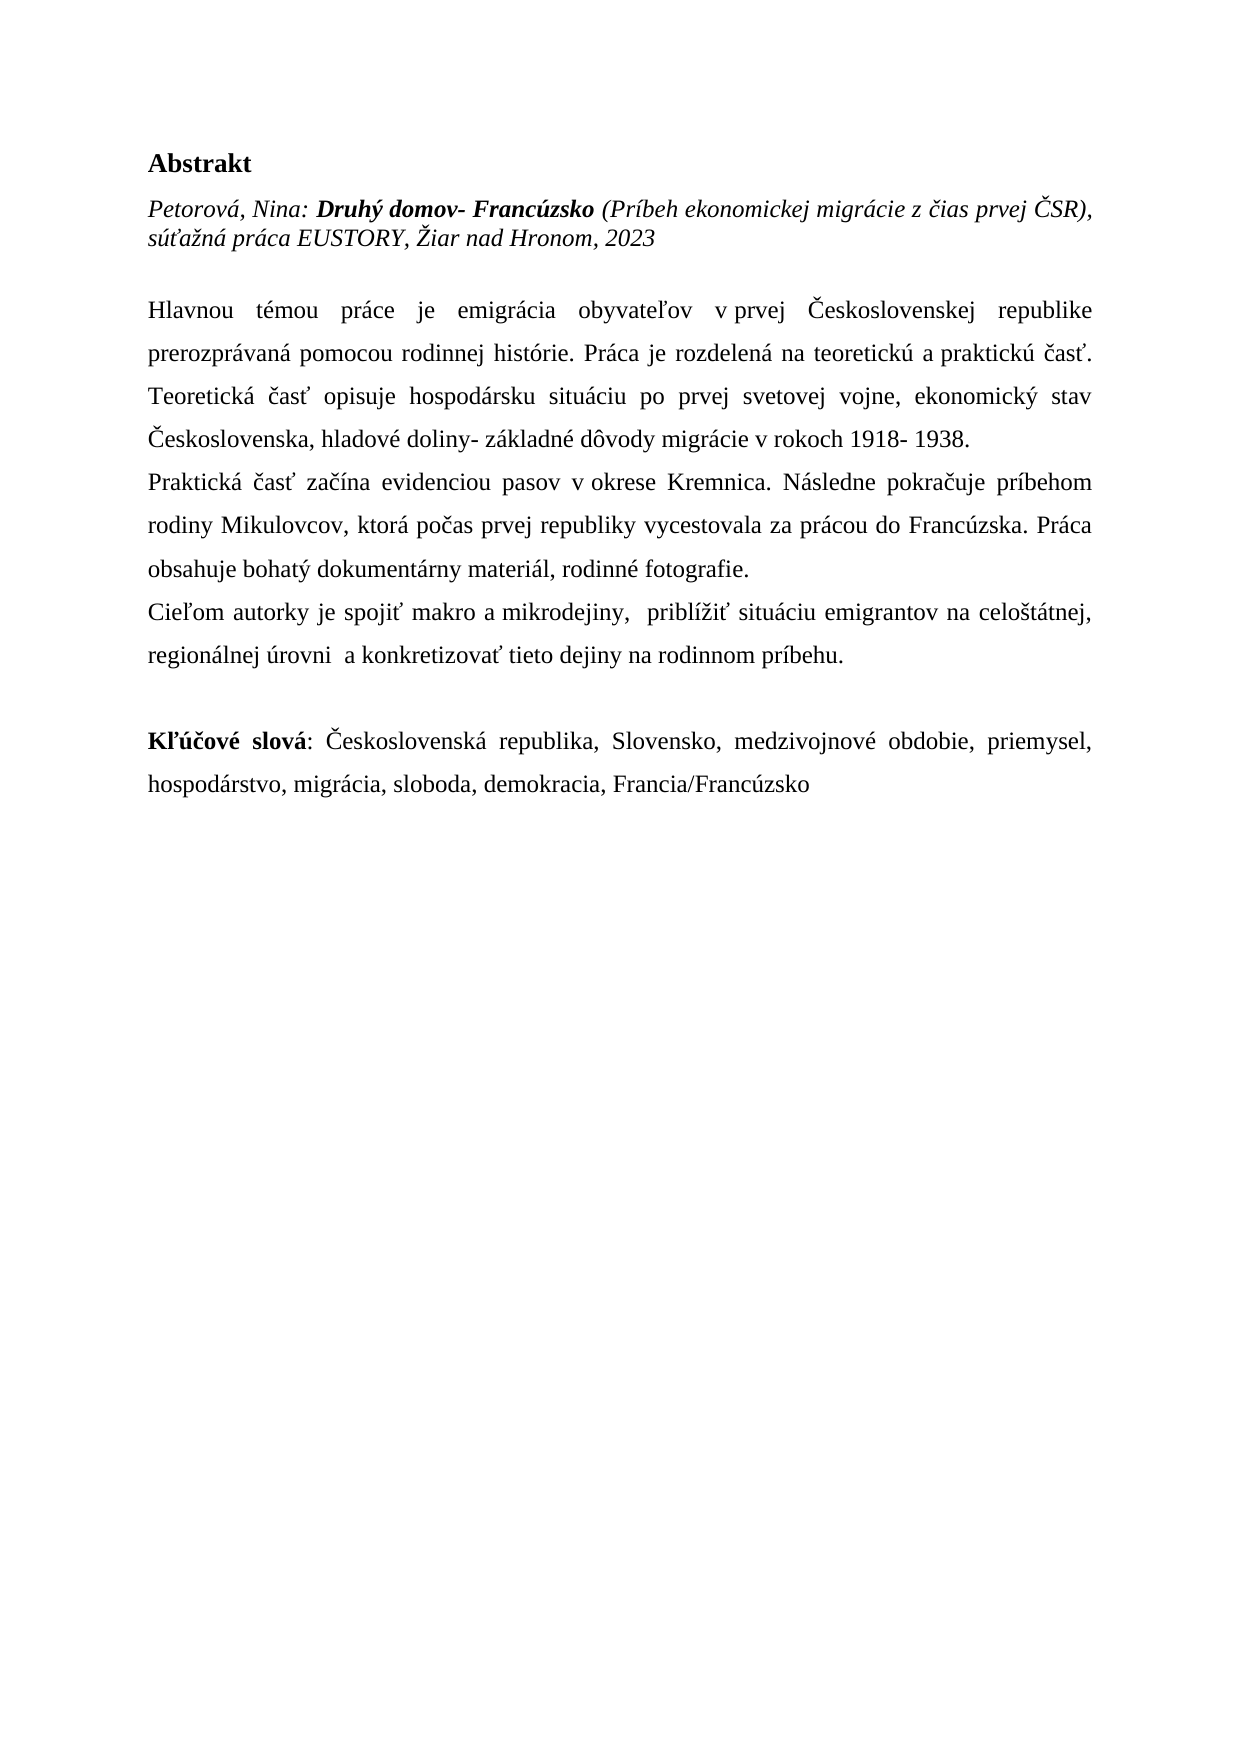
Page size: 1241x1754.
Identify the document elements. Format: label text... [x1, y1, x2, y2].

text Praktická časť začína evidenciou pasov v okrese Kremnica. Následne pokračuje príbehom rodiny Mikulovcov, ktorá počas prvej republiky vycestovala za prácou do Francúzska. Práca obsahuje bohatý dokumentárny materiál, rodinné fotografie. [148, 467, 1093, 582]
text Kľúčové slová: Československá republika, Slovensko, medzivojnové obdobie, priemysel, hospodárstvo, migrácia, sloboda, demokracia, Francia/Francúzsko [148, 726, 1093, 798]
text Petorová, Nina: Druhý domov- Francúzsko (Príbeh ekonomickej migrácie z čias prvej ČSR), súťažná práca EUSTORY, Žiar nad Hronom, 2023 [148, 194, 1093, 252]
text Abstrakt [148, 148, 1093, 179]
text Cieľom autorky je spojiť makro a mikrodejiny, priblížiť situáciu emigrantov na celoštátnej, regionálnej úrovni a konkretizovať tieto dejiny na rodinnom príbehu. [148, 597, 1093, 669]
text Hlavnou témou práce je emigrácia obyvateľov v prvej Československej republike prerozprávaná pomocou rodinnej histórie. Práca je rozdelená na teoretickú a praktickú časť. Teoretická časť opisuje hospodársku situáciu po prvej svetovej vojne, ekonomický stav Československa, hladové doliny- základné dôvody migrácie v rokoch 1918- 1938. [148, 295, 1093, 453]
